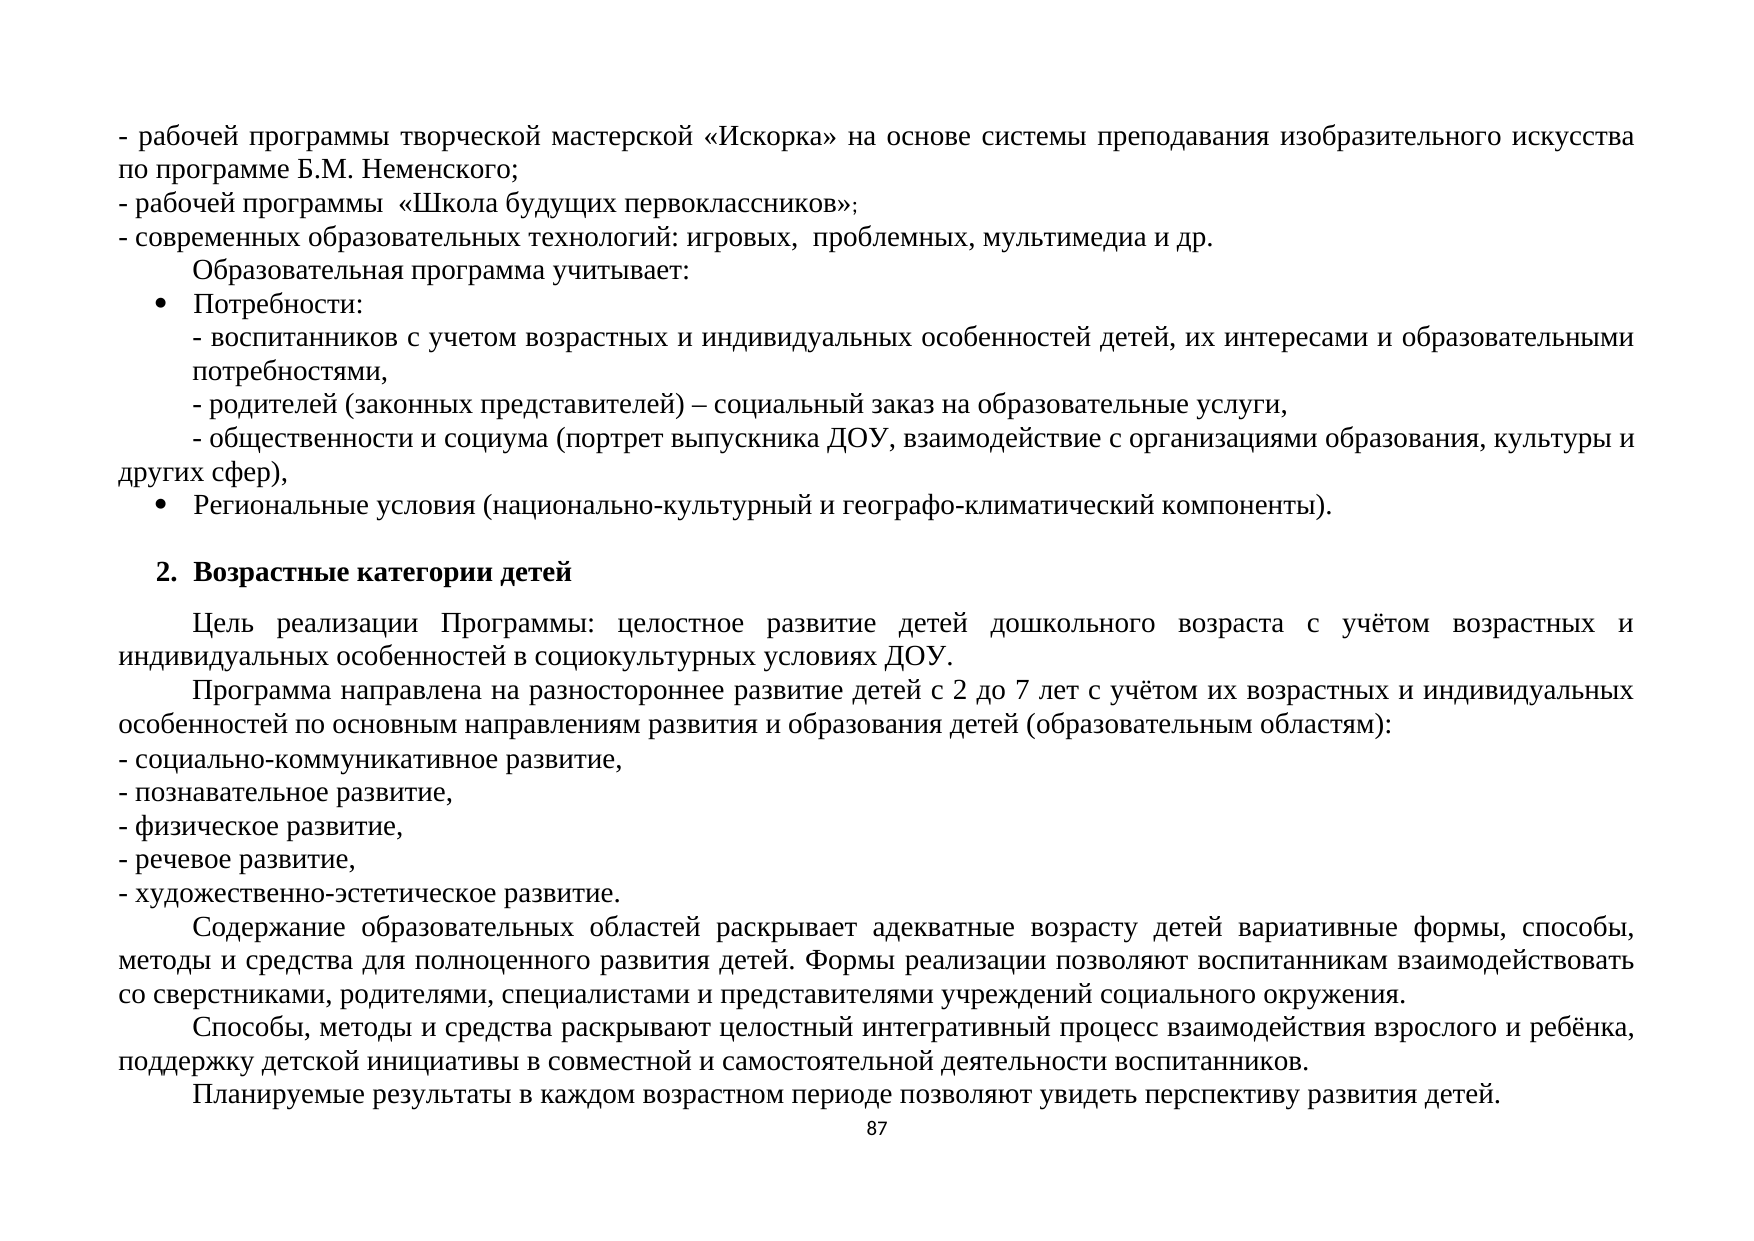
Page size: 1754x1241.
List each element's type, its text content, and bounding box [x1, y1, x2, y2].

list Возрастные категории детей [156, 554, 1636, 588]
text Планируемые результаты в каждом возрастном периоде позволяют увидеть перспективу развития детей. [118, 1076, 1636, 1110]
text - общественности и социума (портрет выпускника ДОУ, взаимодействие с организациями образования, культуры и других сфер), [118, 420, 1636, 487]
list - рабочей программы творческой мастерской «Искорка» на основе системы преподавания изобразительного искусства по программе Б.М. Неменского; [118, 118, 1636, 185]
text - познавательное развитие, [118, 774, 1636, 808]
text Способы, методы и средства раскрывают целостный интегративный процесс взаимодействия взрослого и ребёнка, поддержку детской инициативы в совместной и самостоятельной деятельности воспитанников. [118, 1009, 1636, 1076]
text - рабочей программы «Школа будущих первоклассников»; [118, 185, 1636, 219]
text - социально-коммуникативное развитие, [118, 741, 1636, 774]
text Образовательная программа учитывает: [118, 252, 1636, 286]
text Содержание образовательных областей раскрывает адекватные возрасту детей вариативные формы, способы, методы и средства для полноценного развития детей. Формы реализации позволяют воспитанникам взаимодействовать со сверстниками, родителями, специалистами и представителями учреждений социального окружения. [118, 909, 1636, 1009]
list Региональные условия (национально-культурный и географо-климатический компоненты). [156, 487, 1636, 521]
text Программа направлена на разностороннее развитие детей с 2 до 7 лет с учётом их возрастных и индивидуальных особенностей по основным направлениям развития и образования детей (образовательным областям): [118, 672, 1636, 741]
text - физическое развитие, [118, 808, 1636, 842]
list Цель реализации Программы: целостное развитие детей дошкольного возраста с учётом возрастных и индивидуальных особенностей в социокультурных условиях ДОУ. [118, 605, 1636, 672]
text - родителей (законных представителей) – социальный заказ на образовательные услуги, [118, 387, 1636, 420]
list - современных образовательных технологий: игровых, проблемных, мультимедиа и др. [118, 219, 1636, 252]
text - художественно-эстетическое развитие. [118, 875, 1636, 909]
list Потребности: [156, 286, 1636, 319]
text - речевое развитие, [118, 842, 1636, 875]
text - воспитанников с учетом возрастных и индивидуальных особенностей детей, их интересами и образовательными потребностями, [192, 319, 1636, 387]
